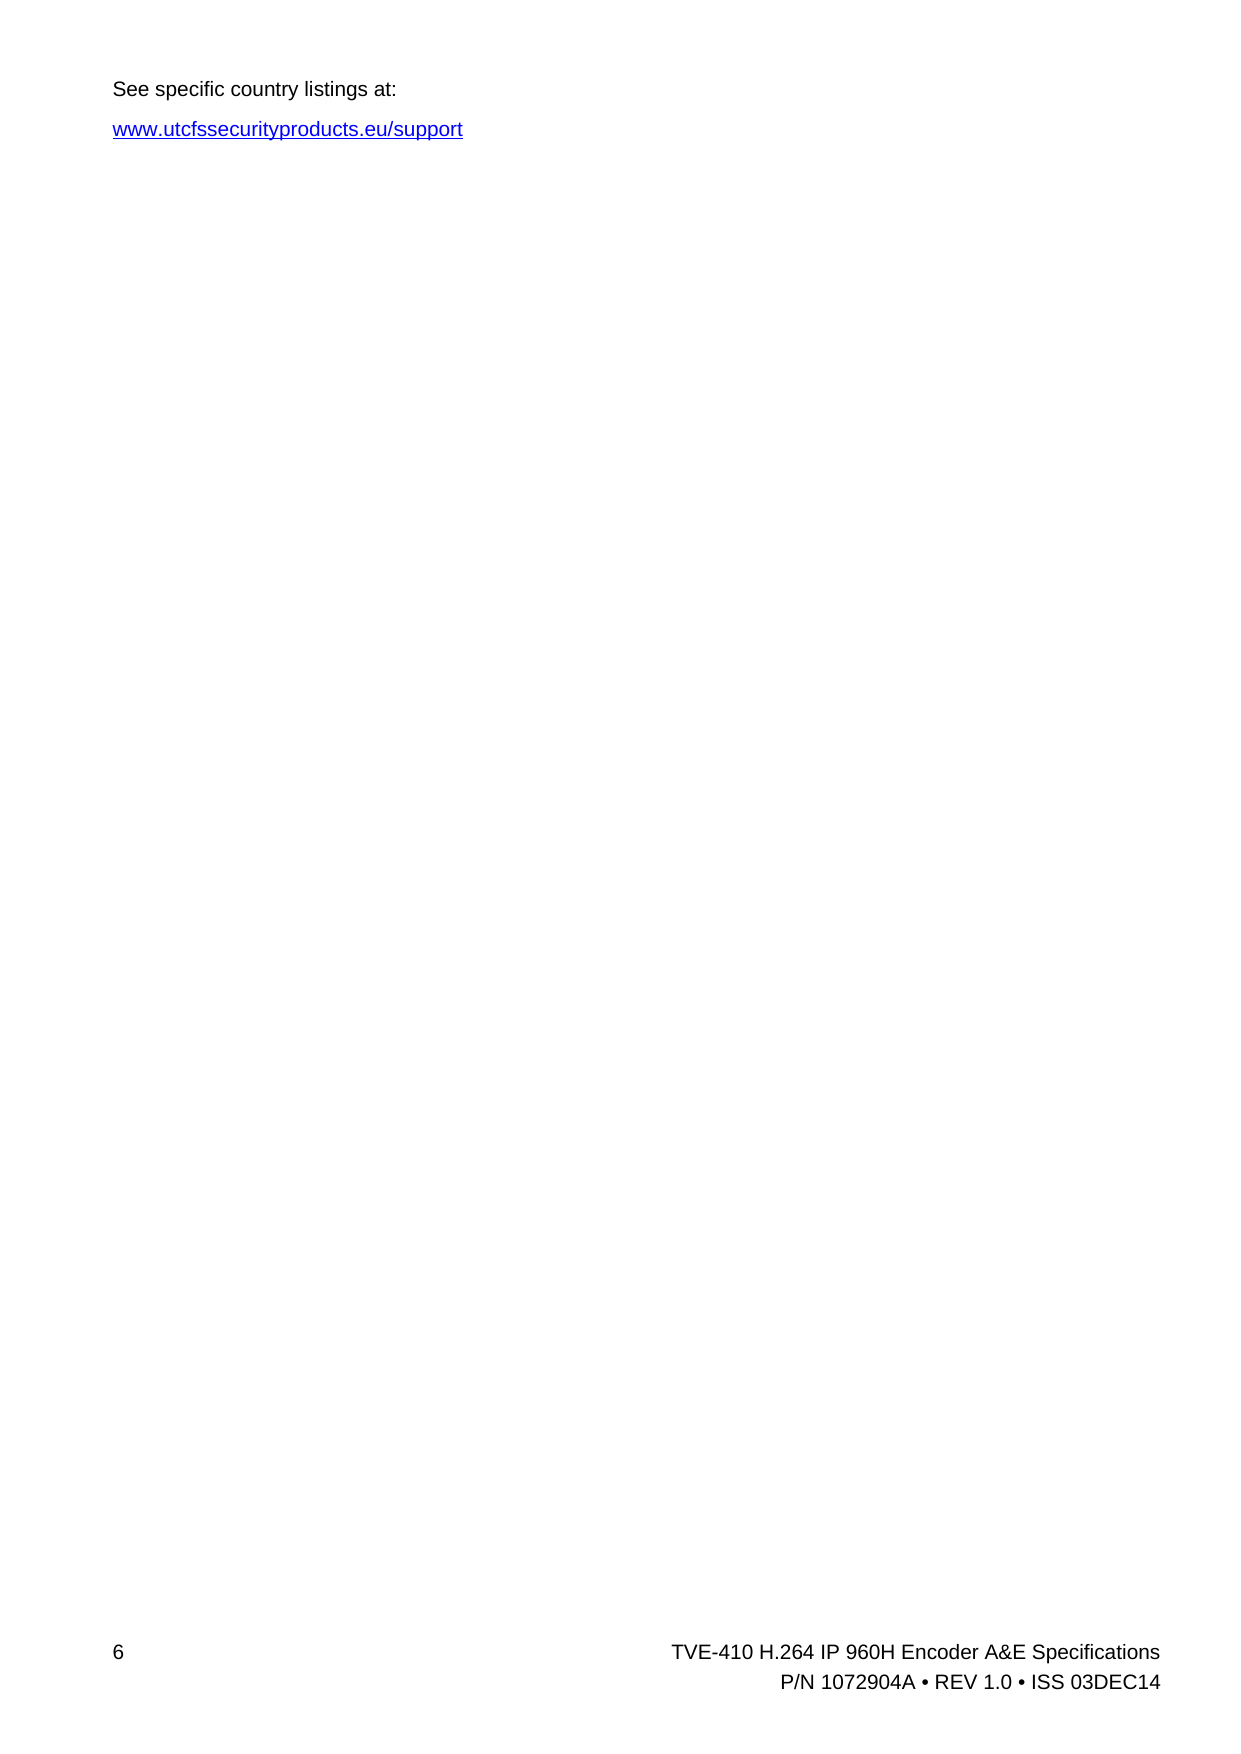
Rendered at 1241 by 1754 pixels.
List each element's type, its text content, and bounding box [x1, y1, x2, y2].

text See specific country listings at: [112, 75, 1165, 102]
text www.utcfssecurityproducts.eu/support [112, 114, 1165, 142]
